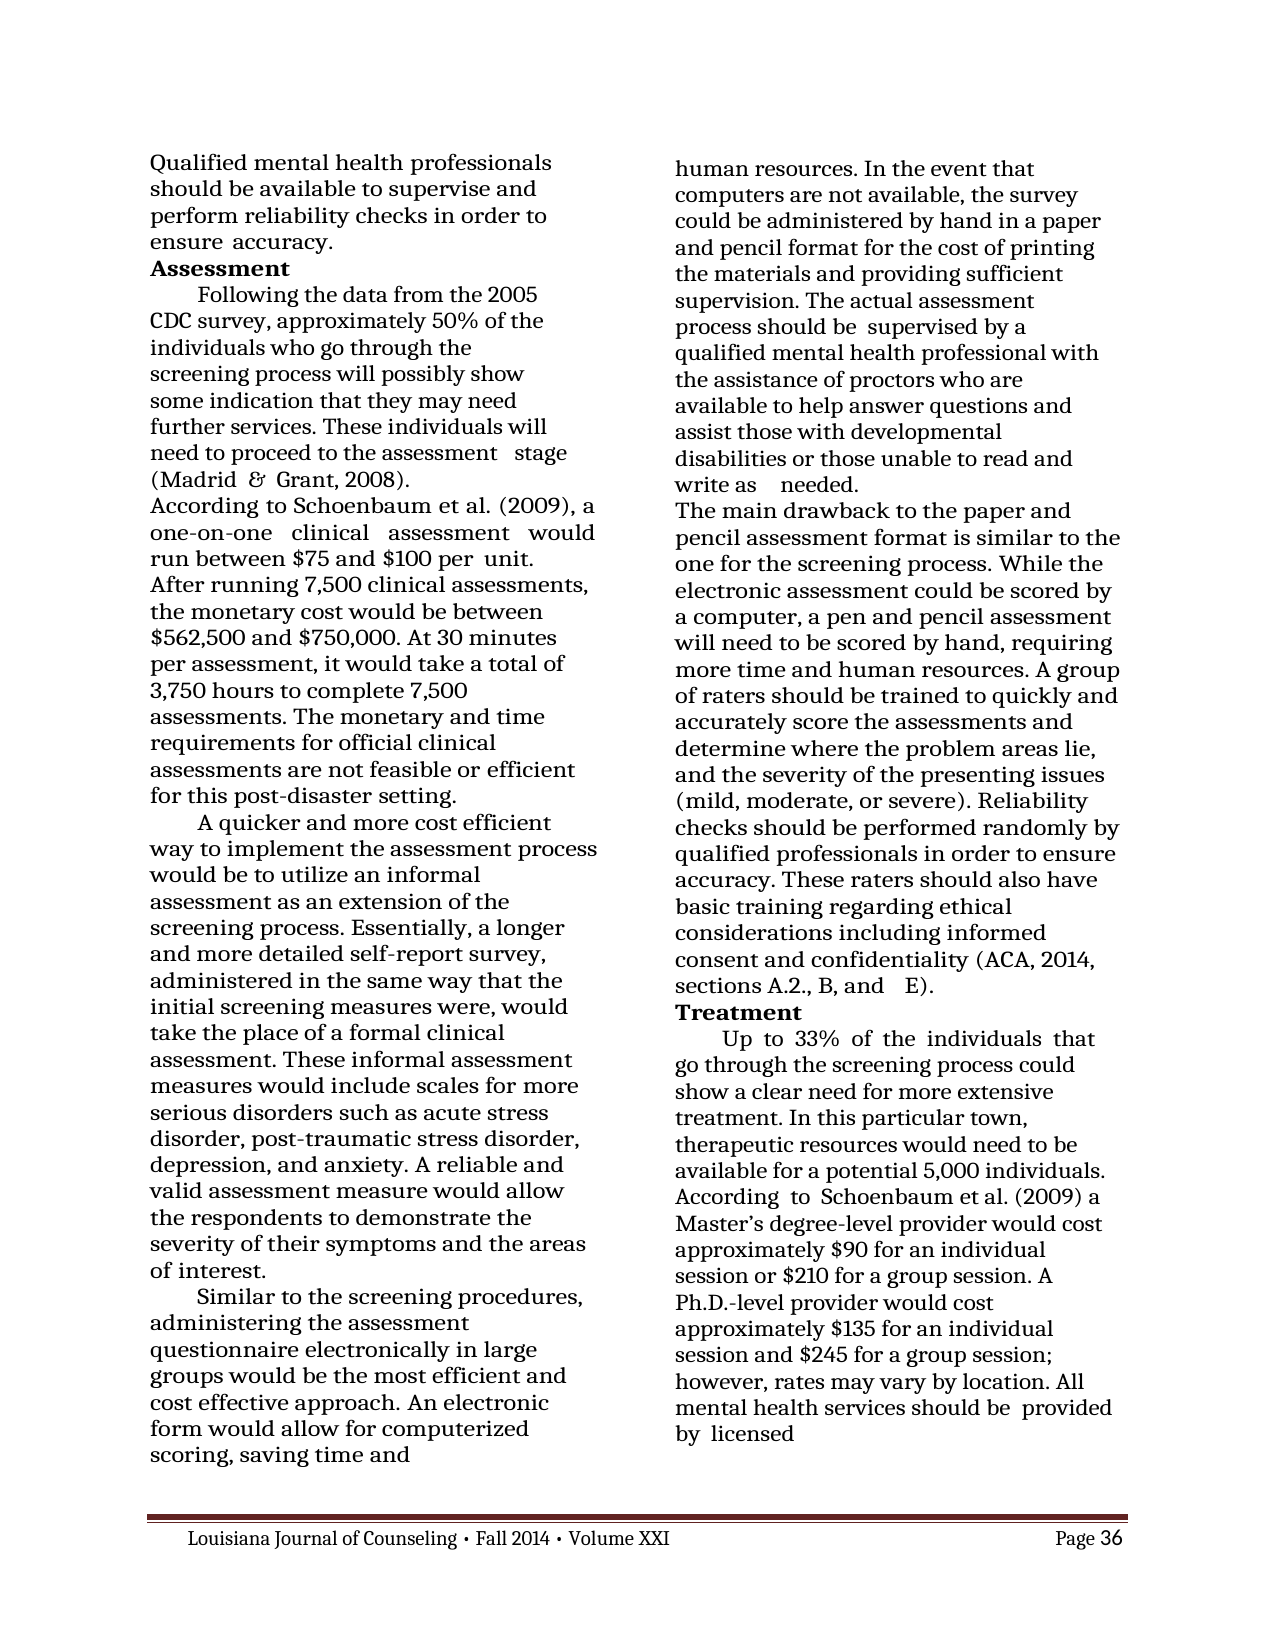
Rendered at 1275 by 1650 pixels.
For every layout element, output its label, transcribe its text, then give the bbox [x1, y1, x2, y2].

text Similar to the screening procedures, administering the assessment questionnaire electronically in large groups would be the most efficient and cost effective approach. An electronic form would allow for computerized scoring, saving time and [150, 1284, 597, 1468]
text Following the data from the 2005 CDC survey, approximately 50% of the individuals who go through the screening process will possibly show some indication that they may need further services. These individuals will need to proceed to the assessment stage (Madrid & Grant, 2008). [150, 282, 577, 493]
text Qualified mental health professionals should be available to supervise and perform reliability checks in order to ensure accuracy. [150, 150, 569, 255]
text After running 7,500 clinical assessments, the monetary cost would be between $562,500 and $750,000. At 30 minutes per assessment, it would take a total of 3,750 hours to complete 7,500 assessments. The monetary and time requirements for official clinical assessments are not feasible or efficient for this post-disaster setting. [150, 572, 597, 809]
text Up to 33% of the individuals that go through the screening process could show a clear need for more extensive treatment. In this particular town, therapeutic resources would need to be available for a potential 5,000 individuals. According to Schoenbaum et al. (2009) a Master’s degree-level provider would cost approximately $90 for an individual session or $210 for a group session. A Ph.D.-level provider would cost approximately $135 for an individual session and $245 for a group session; however, rates may vary by location. All mental health services should be provided by licensed [675, 1026, 1120, 1448]
text According to Schoenbaum et al. (2009), a one-on-one clinical assessment would run between $75 and $100 per unit. [150, 493, 596, 572]
subtitle Assessment [150, 255, 569, 282]
text human resources. In the event that computers are not available, the survey could be administered by hand in a paper and pencil format for the cost of printing the materials and providing sufficient supervision. The actual assessment process should be supervised by a qualified mental health professional with the assistance of proctors who are available to help answer questions and assist those with developmental disabilities or those unable to read and write as needed. [675, 156, 1112, 498]
subtitle Treatment [675, 999, 1112, 1026]
text The main drawback to the paper and pencil assessment format is similar to the one for the screening process. While the electronic assessment could be scored by a computer, a pen and pencil assessment will need to be scored by hand, requiring more time and human resources. A group of raters should be trained to quickly and accurately score the assessments and determine where the problem areas lie, and the severity of the presenting issues (mild, moderate, or severe). Reliability checks should be performed randomly by qualified professionals in order to ensure accuracy. These raters should also have basic training regarding ethical considerations including informed consent and confidentiality (ACA, 2014, sections A.2., B, and E). [675, 498, 1124, 999]
text A quicker and more cost efficient way to implement the assessment process would be to utilize an informal assessment as an extension of the screening process. Essentially, a longer and more detailed self-report survey, administered in the same way that the initial screening measures were, would take the place of a formal clinical assessment. These informal assessment measures would include scales for more serious disorders such as acute stress disorder, post-traumatic stress disorder, depression, and anxiety. A reliable and valid assessment measure would allow the respondents to demonstrate the severity of their symptoms and the areas of interest. [150, 809, 600, 1284]
